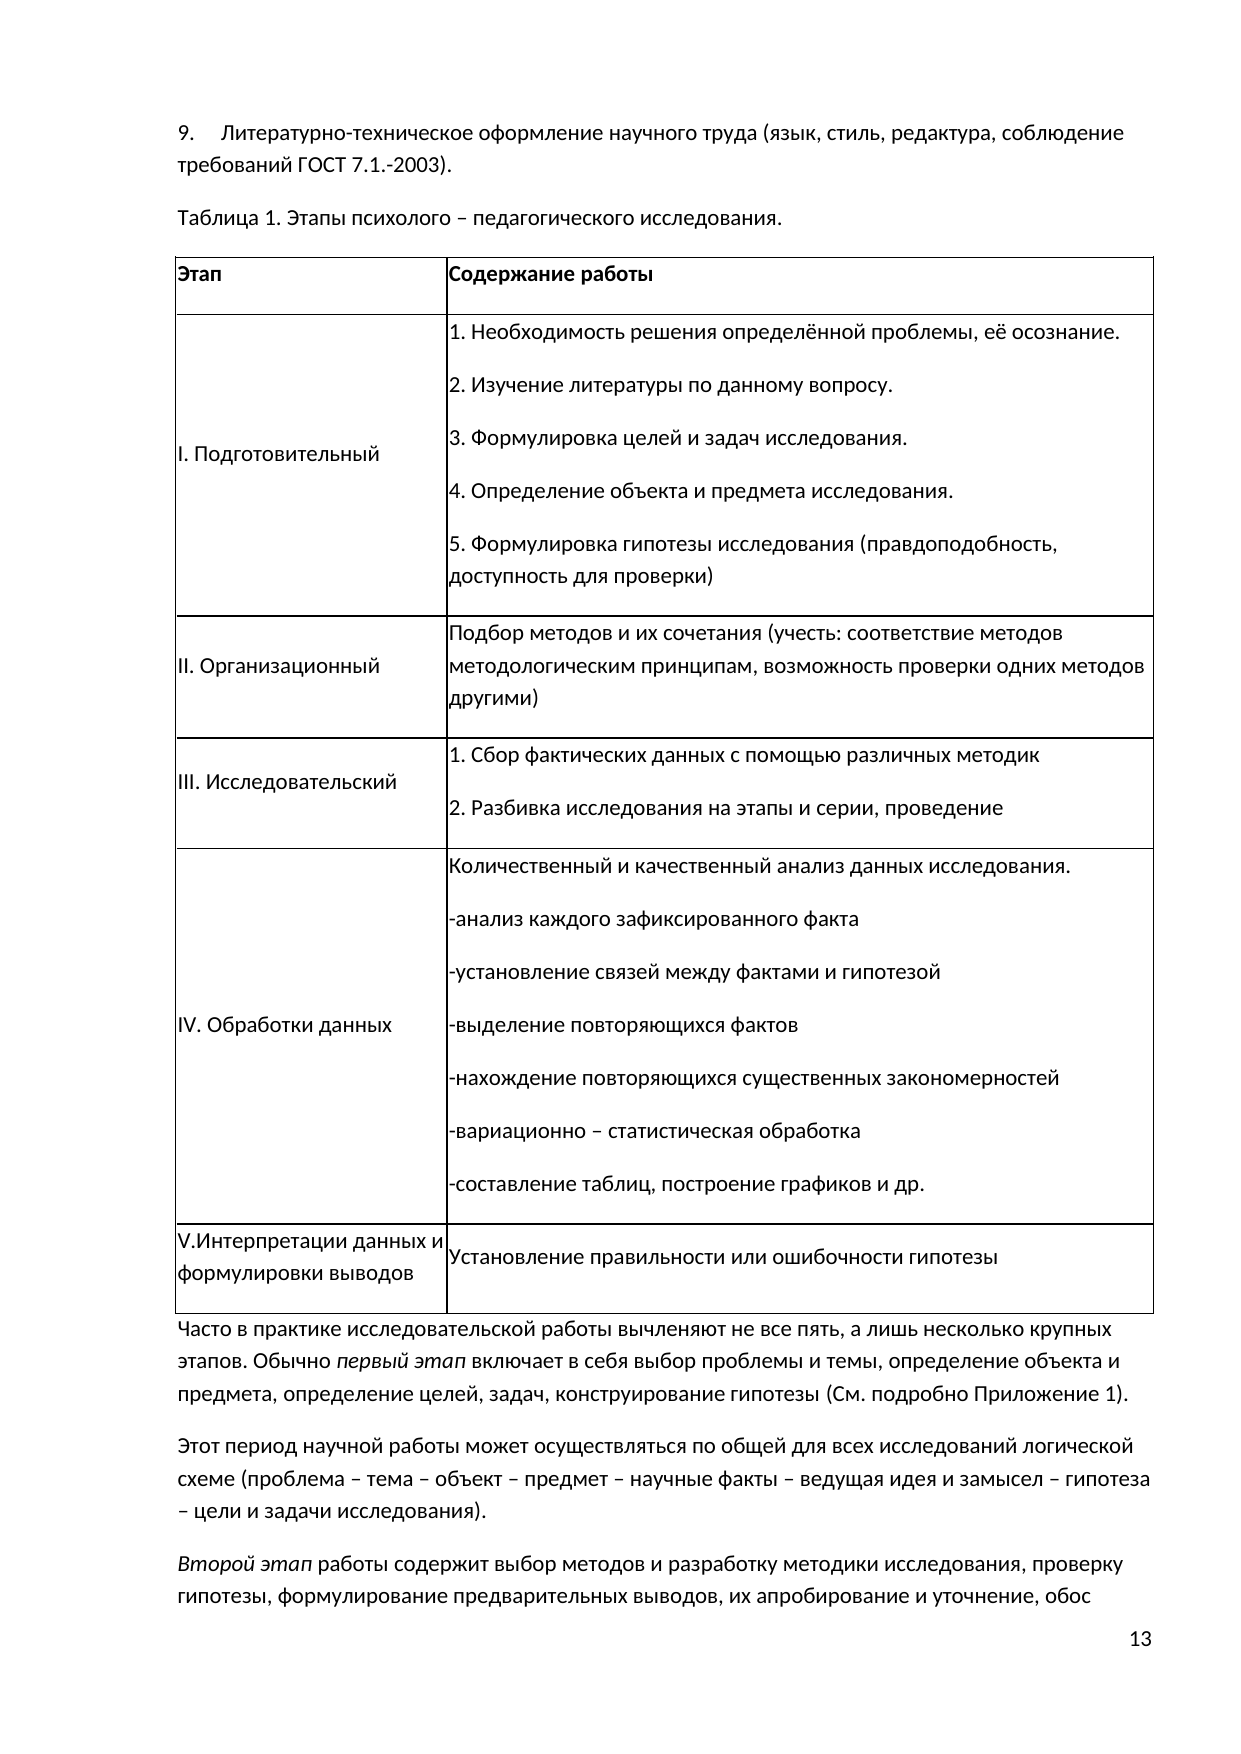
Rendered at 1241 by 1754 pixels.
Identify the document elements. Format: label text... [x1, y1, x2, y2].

text Таблица 1. Этапы психолого – педагогического исследования. [177, 203, 1152, 231]
table_cell III. Исследовательский [176, 738, 446, 848]
table_cell Установление правильности или ошибочности гипотезы [448, 1225, 1153, 1313]
table_cell I. Подготовительный [176, 315, 446, 615]
table_cell 1. Сбор фактических данных с помощью различных методик 2. Разбивка исследования на этапы и серии, проведение [448, 739, 1153, 848]
table_cell V.Интерпретации данных и формулировки выводов [176, 1224, 446, 1313]
text Этот период научной работы может осуществляться по общей для всех исследований логической схеме (проблема – тема – объект – предмет – научные факты – ведущая идея и замысел – гипотеза – цели и задачи исследования). [177, 1432, 1152, 1524]
text Часто в практике исследовательской работы вычленяют не все пять, а лишь несколько крупных этапов. Обычно первый этап включает в себя выбор проблемы и темы, определение объекта и предмета, определение целей, задач, конструирование гипотезы (См. подробно Приложение 1). [177, 1314, 1152, 1407]
table_header Этап [176, 258, 446, 314]
table_cell II. Организационный [176, 616, 446, 737]
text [177, 1549, 1152, 1609]
table_cell Количественный и качественный анализ данных исследования. -анализ каждого зафиксированного факта -установление связей между фактами и гипотезой -выделение повторяющихся фактов -нахождение повторяющихся существенных закономерностей -вариационно – статистическая обработка -составление таблиц, построение графиков и др. [448, 849, 1153, 1223]
table_cell IV. Обработки данных [176, 849, 446, 1223]
table_cell Подбор методов и их сочетания (учесть: соответствие методов методологическим принципам, возможность проверки одних методов другими) [448, 617, 1153, 737]
table_cell 1. Необходимость решения определённой проблемы, её осознание. 2. Изучение литературы по данному вопросу. 3. Формулировка целей и задач исследования. 4. Определение объекта и предмета исследования. 5. Формулировка гипотезы исследования (правдоподобность, доступность для проверки) [448, 315, 1153, 615]
table_header Содержание работы [448, 258, 1153, 314]
text 9. Литературно-техническое оформление научного труда (язык, стиль, редактура, соблюдение требований ГОСТ 7.1.-2003). [177, 118, 1152, 178]
